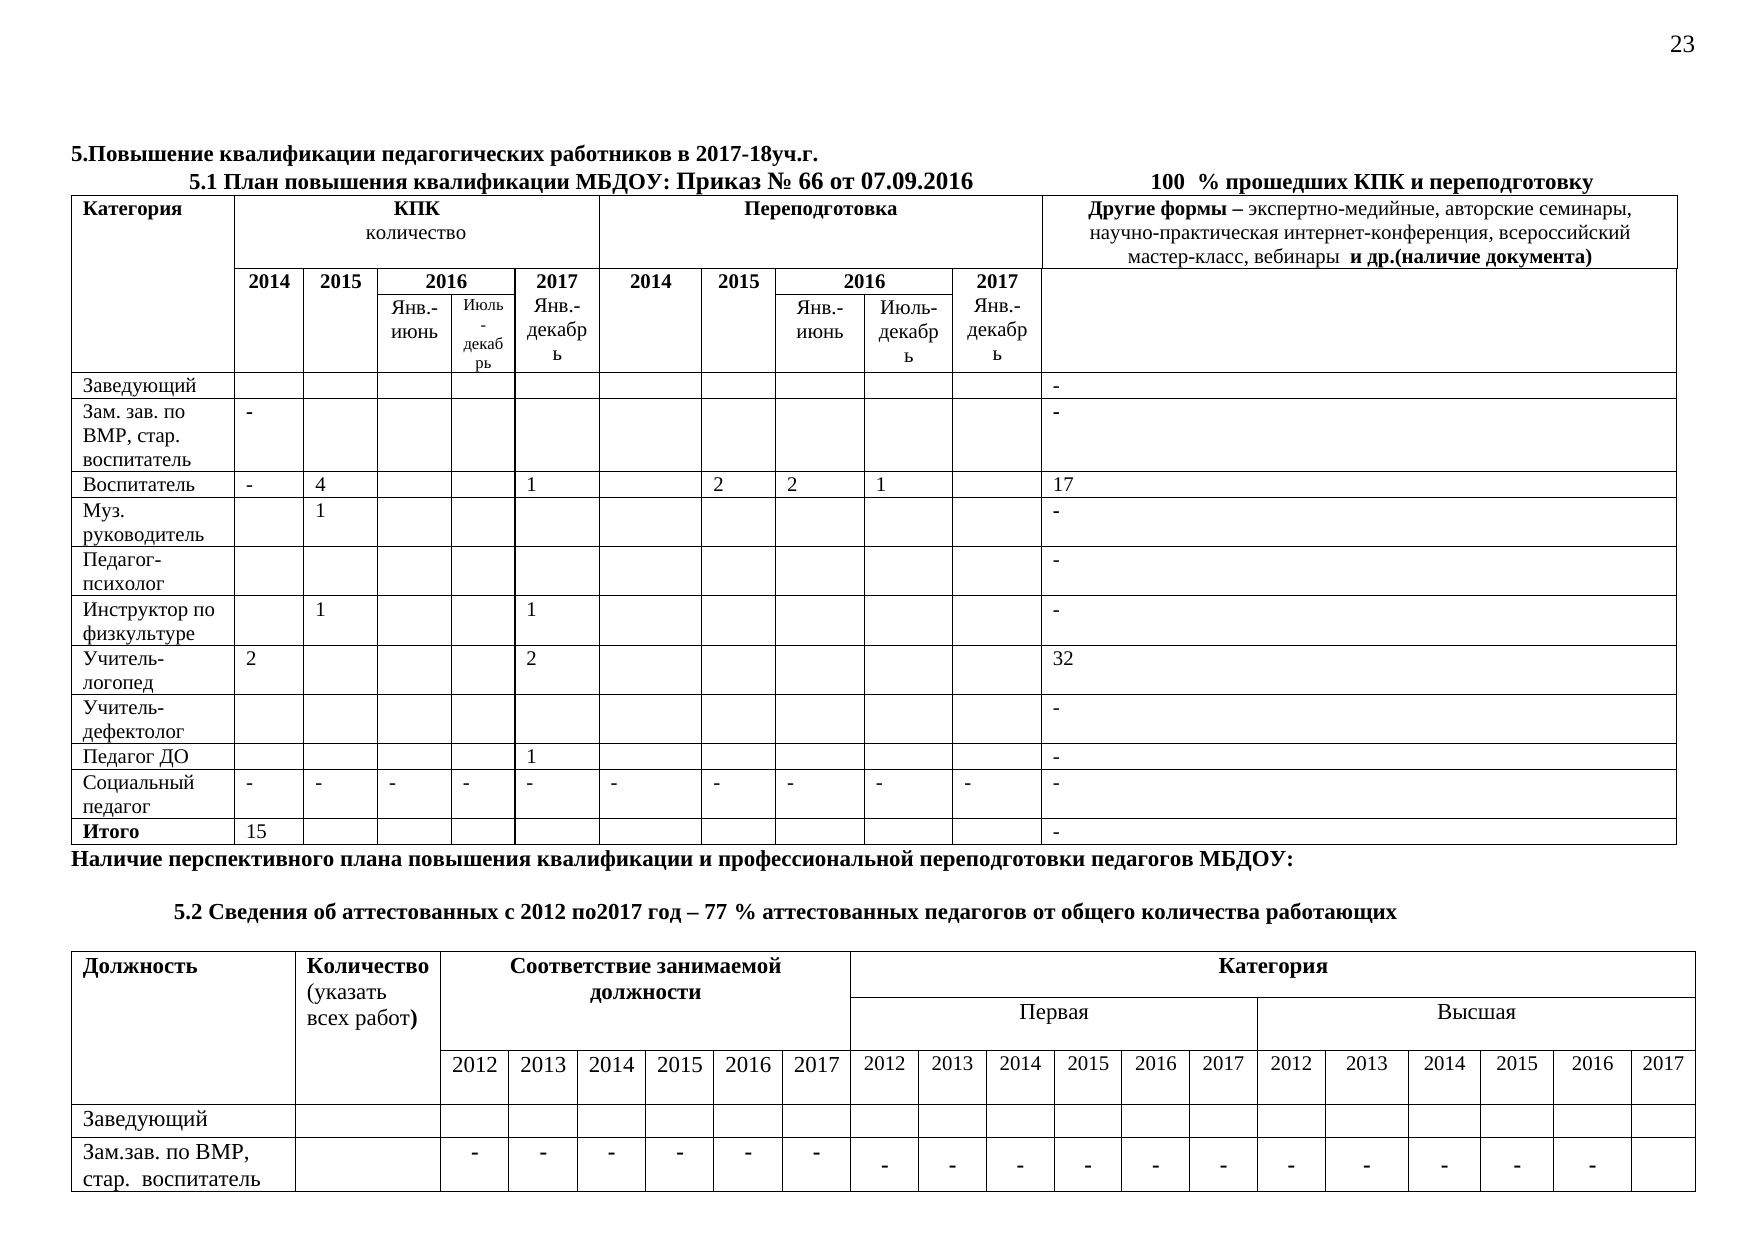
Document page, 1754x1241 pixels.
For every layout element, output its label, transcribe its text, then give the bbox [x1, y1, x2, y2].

table_cell [953, 399, 1041, 471]
table_cell - [516, 770, 599, 818]
table_cell Янв.- июнь [776, 295, 864, 372]
table_header Соответствие занимаемой должности [441, 952, 850, 1050]
table_cell [953, 646, 1041, 694]
table_cell - [235, 399, 303, 471]
table_cell [378, 399, 451, 471]
table_cell [776, 596, 864, 644]
table_cell 2014 [235, 269, 303, 372]
table_cell [600, 819, 701, 844]
table_cell 32 [1042, 646, 1676, 694]
table_cell 2015 [1055, 1051, 1121, 1104]
table_cell 2 [776, 472, 864, 497]
table_cell 2 [516, 646, 599, 694]
table_cell Педагог-психолог [72, 547, 234, 595]
table_cell [865, 596, 952, 644]
table_cell [600, 498, 701, 546]
table_cell [235, 373, 303, 398]
table_cell [953, 744, 1041, 769]
table_cell - [1042, 399, 1676, 471]
table_cell 2017 Янв.- декабрь [953, 269, 1041, 372]
table_cell - [953, 770, 1041, 818]
table_cell [776, 819, 864, 844]
table_cell - [1055, 1138, 1121, 1191]
table_cell Педагог ДО [72, 744, 234, 769]
table_cell [865, 373, 952, 398]
table_cell Социальный педагог [72, 770, 234, 818]
table_cell [702, 547, 775, 595]
table_cell 2016 [1122, 1051, 1189, 1104]
table_cell - [1042, 596, 1676, 644]
table_cell [452, 819, 514, 844]
table_header Переподготовка [600, 196, 1042, 268]
table_cell [452, 399, 514, 471]
table_cell [516, 695, 599, 743]
table_cell [441, 1105, 508, 1137]
table_cell [953, 547, 1041, 595]
table_cell - [865, 770, 952, 818]
table_cell 2017 [1632, 1051, 1695, 1104]
table_cell [304, 547, 377, 595]
table_cell [865, 399, 952, 471]
table_cell [378, 695, 451, 743]
table_cell 2016 [776, 269, 952, 294]
table_cell [600, 744, 701, 769]
table_cell [304, 399, 377, 471]
table_cell 2014 [578, 1051, 645, 1104]
table_cell [776, 695, 864, 743]
table_cell [953, 498, 1041, 546]
table_cell - [578, 1138, 645, 1191]
table_cell [378, 819, 451, 844]
table_cell [1190, 1105, 1257, 1137]
table_cell [235, 695, 303, 743]
table_cell [953, 596, 1041, 644]
table_cell - [304, 770, 377, 818]
table_cell Заведующий [72, 373, 234, 398]
table_cell - [235, 472, 303, 497]
table_cell 2 [702, 472, 775, 497]
table_cell [851, 1105, 918, 1137]
table_cell [235, 596, 303, 644]
table_cell - [702, 770, 775, 818]
table_cell [304, 373, 377, 398]
table_cell 2013 [1326, 1051, 1408, 1104]
table_cell [953, 819, 1041, 844]
table_cell [865, 547, 952, 595]
table_cell Зам.зав. по ВМР, стар. воспитатель [72, 1138, 295, 1191]
table_cell [776, 646, 864, 694]
text Наличие перспективного плана повышения квалификации и профессиональной переподготовки педагогов МБДОУ: [71, 845, 1695, 872]
table_cell [378, 596, 451, 644]
table_cell [702, 695, 775, 743]
table_cell [235, 547, 303, 595]
table_cell 2016 [1554, 1051, 1631, 1104]
table_cell 2013 [919, 1051, 986, 1104]
table_cell 1 [516, 472, 599, 497]
table_cell [296, 1105, 440, 1137]
table_cell - [378, 770, 451, 818]
table_cell Воспитатель [72, 472, 234, 497]
table_cell 4 [304, 472, 377, 497]
table_cell [702, 596, 775, 644]
table_cell [953, 373, 1041, 398]
table_cell [702, 399, 775, 471]
table_cell [600, 472, 701, 497]
table_cell [776, 399, 864, 471]
table_header Категория [851, 952, 1695, 997]
table_cell [235, 744, 303, 769]
table_cell [600, 646, 701, 694]
table_cell [865, 498, 952, 546]
table_cell Первая [851, 998, 1257, 1050]
table_cell [702, 646, 775, 694]
table_cell [378, 646, 451, 694]
table_cell 2014 [1409, 1051, 1480, 1104]
table_header Количество (указать всех работ) [296, 952, 440, 1104]
table_cell - [1042, 547, 1676, 595]
table_cell Инструктор по физкультуре [72, 596, 234, 644]
table_cell [516, 373, 599, 398]
table_cell 2014 [987, 1051, 1054, 1104]
table_cell 17 [1042, 472, 1676, 497]
table_cell [296, 1138, 440, 1191]
table_cell [865, 819, 952, 844]
table_cell [304, 819, 377, 844]
table_cell [452, 744, 514, 769]
table_cell [865, 695, 952, 743]
table_cell [304, 744, 377, 769]
table_cell [1554, 1105, 1631, 1137]
text 5.2 Сведения об аттестованных с 2012 по2017 год – 77 % аттестованных педагогов от общего количества работающих [71, 898, 1695, 924]
table_cell - [1042, 498, 1676, 546]
table_cell - [919, 1138, 986, 1191]
table_cell [378, 472, 451, 497]
table_cell - [1190, 1138, 1257, 1191]
table_cell 2016 [714, 1051, 782, 1104]
table_cell [578, 1105, 645, 1137]
table_cell 1 [304, 498, 377, 546]
table_cell [1122, 1105, 1189, 1137]
table_cell - [441, 1138, 508, 1191]
table_cell [1632, 1105, 1695, 1137]
table_cell [1409, 1105, 1480, 1137]
table_cell [509, 1105, 577, 1137]
table_cell [452, 472, 514, 497]
table_cell Июль-декабрь [452, 295, 514, 372]
table_cell - [1409, 1138, 1480, 1191]
table_cell [1258, 1105, 1325, 1137]
table_cell [919, 1105, 986, 1137]
table_cell [702, 498, 775, 546]
table_cell 2016 [378, 269, 514, 294]
table_cell 1 [516, 596, 599, 644]
table_cell [702, 744, 775, 769]
table_cell - [1042, 819, 1676, 844]
table_cell [865, 744, 952, 769]
table_cell 2014 [600, 269, 701, 372]
table_cell [378, 547, 451, 595]
table_cell [452, 596, 514, 644]
table_cell - [1326, 1138, 1408, 1191]
table_cell Учитель-дефектолог [72, 695, 234, 743]
table_header Другие формы – экспертно-медийные, авторские семинары, научно-практическая интернет-конференция, всероссийский мастер-класс, вебинары и др.(наличие документа) [1043, 196, 1677, 268]
table_cell - [1042, 744, 1676, 769]
table_cell [600, 399, 701, 471]
table_cell [452, 646, 514, 694]
table_cell [714, 1105, 782, 1137]
table_cell 2015 [304, 269, 377, 372]
table_cell - [509, 1138, 577, 1191]
table_cell [1042, 269, 1676, 372]
table_cell [783, 1105, 850, 1137]
table_cell Высшая [1258, 998, 1695, 1050]
table_cell 2012 [1258, 1051, 1325, 1104]
table_cell 1 [865, 472, 952, 497]
table_cell - [1554, 1138, 1631, 1191]
table_cell 2012 [851, 1051, 918, 1104]
table_cell [304, 695, 377, 743]
table_cell [516, 547, 599, 595]
table_cell [304, 646, 377, 694]
table_cell Заведующий [72, 1105, 295, 1137]
table_cell 2015 [702, 269, 775, 372]
table_cell 2012 [441, 1051, 508, 1104]
table_cell 2013 [509, 1051, 577, 1104]
table_header КПК количество [235, 196, 599, 268]
table_cell - [776, 770, 864, 818]
table_cell [600, 695, 701, 743]
table_cell - [1258, 1138, 1325, 1191]
table_cell - [452, 770, 514, 818]
table_cell [1055, 1105, 1121, 1137]
table_cell 2015 [1481, 1051, 1553, 1104]
table_cell [600, 596, 701, 644]
table_cell [235, 498, 303, 546]
table_cell [516, 819, 599, 844]
table_cell - [1042, 373, 1676, 398]
table_cell - [783, 1138, 850, 1191]
table_cell [378, 744, 451, 769]
table_header Категория [72, 196, 234, 372]
table_cell Июль-декабрь [865, 295, 952, 372]
table_cell - [987, 1138, 1054, 1191]
table_header Должность [72, 952, 295, 1104]
table_cell - [600, 770, 701, 818]
table_cell [452, 373, 514, 398]
table_cell [378, 373, 451, 398]
table_cell - [1042, 695, 1676, 743]
table_cell [1481, 1105, 1553, 1137]
table_cell [452, 498, 514, 546]
table_cell [776, 373, 864, 398]
table_cell - [1481, 1138, 1553, 1191]
subtitle 5.1 План повышения квалификации МБДОУ: Приказ № 66 от 07.09.2016 100 % прошедших КПК и переподготовку [189, 166, 1695, 195]
table_cell [702, 819, 775, 844]
table_cell [1326, 1105, 1408, 1137]
table_cell 1 [516, 744, 599, 769]
table_cell 1 [304, 596, 377, 644]
table_cell [953, 472, 1041, 497]
table_cell - [714, 1138, 782, 1191]
table_cell [776, 547, 864, 595]
table_cell Зам. зав. по ВМР, стар. воспитатель [72, 399, 234, 471]
table_cell Муз. руководитель [72, 498, 234, 546]
table_cell 2 [235, 646, 303, 694]
table_cell - [235, 770, 303, 818]
table_cell [776, 498, 864, 546]
table_cell 15 [235, 819, 303, 844]
table_cell [378, 498, 451, 546]
table_cell [865, 646, 952, 694]
table_cell [600, 547, 701, 595]
table_cell [776, 744, 864, 769]
table_cell [600, 373, 701, 398]
table_cell [646, 1105, 713, 1137]
table_cell 2017 Янв.- декабрь [516, 269, 599, 372]
table_cell [1632, 1138, 1695, 1191]
table_cell [452, 695, 514, 743]
table_cell [516, 399, 599, 471]
text 5.Повышение квалификации педагогических работников в 2017-18уч.г. [71, 140, 1695, 166]
table_cell - [646, 1138, 713, 1191]
table_cell Учитель-логопед [72, 646, 234, 694]
table_cell - [1042, 770, 1676, 818]
table_cell [452, 547, 514, 595]
table_cell Итого [72, 819, 234, 844]
table_cell 2017 [1190, 1051, 1257, 1104]
table_cell Янв.- июнь [378, 295, 451, 372]
table_cell 2015 [646, 1051, 713, 1104]
table_cell - [851, 1138, 918, 1191]
table_cell [702, 373, 775, 398]
table_cell [516, 498, 599, 546]
table_cell [953, 695, 1041, 743]
table_cell - [1122, 1138, 1189, 1191]
table_cell 2017 [783, 1051, 850, 1104]
table_cell [987, 1105, 1054, 1137]
